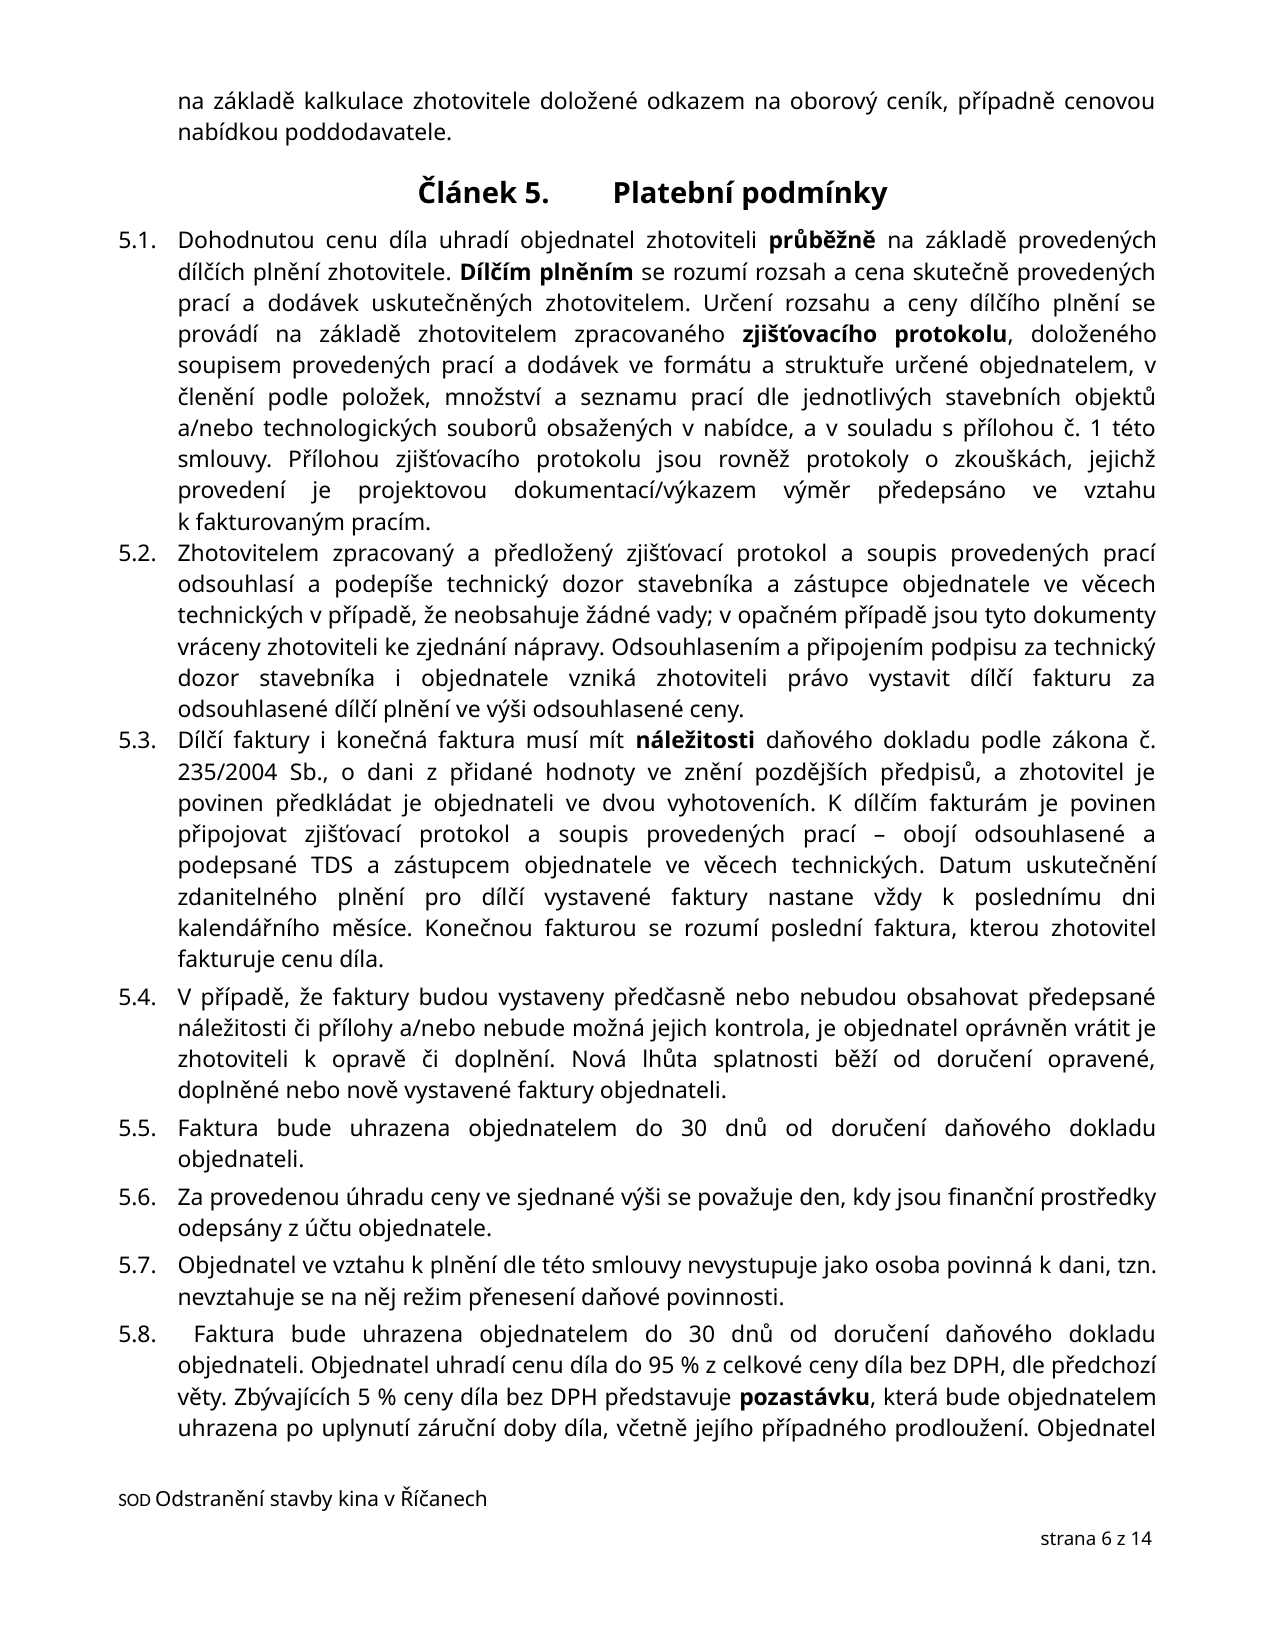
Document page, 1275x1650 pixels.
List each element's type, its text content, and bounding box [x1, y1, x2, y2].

list Faktura bude uhrazena objednatelem do 30 dnů od doručení daňového dokladu objednateli. [118, 1112, 1157, 1174]
list V případě, že faktury budou vystaveny předčasně nebo nebudou obsahovat předepsané náležitosti či přílohy a/nebo nebude možná jejich kontrola, je objednatel oprávněn vrátit je zhotoviteli k opravě či doplnění. Nová lhůta splatnosti běží od doručení opravené, doplněné nebo nově vystavené faktury objednateli. [118, 981, 1157, 1106]
list Dílčí faktury i konečná faktura musí mít náležitosti daňového dokladu podle zákona č. 235/2004 Sb., o dani z přidané hodnoty ve znění pozdějších předpisů, a zhotovitel je povinen předkládat je objednateli ve dvou vyhotoveních. K dílčím fakturám je povinen připojovat zjišťovací protokol a soupis provedených prací – obojí odsouhlasené a podepsané TDS a zástupcem objednatele ve věcech technických. Datum uskutečnění zdanitelného plnění pro dílčí vystavené faktury nastane vždy k poslednímu dni kalendářního měsíce. Konečnou fakturou se rozumí poslední faktura, kterou zhotovitel fakturuje cenu díla. [118, 724, 1157, 974]
list Objednatel ve vztahu k plnění dle této smlouvy nevystupuje jako osoba povinná k dani, tzn. nevztahuje se na něj režim přenesení daňové povinnosti. [118, 1249, 1157, 1312]
subtitle Platební podmínky [118, 172, 1157, 212]
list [118, 1318, 1157, 1443]
list Dohodnutou cenu díla uhradí objednatel zhotoviteli průběžně na základě provedených dílčích plnění zhotovitele. Dílčím plněním se rozumí rozsah a cena skutečně provedených prací a dodávek uskutečněných zhotovitelem. Určení rozsahu a ceny dílčího plnění se provádí na základě zhotovitelem zpracovaného zjišťovacího protokolu, doloženého soupisem provedených prací a dodávek ve formátu a struktuře určené objednatelem, v členění podle položek, množství a seznamu prací dle jednotlivých stavebních objektů a/nebo technologických souborů obsažených v nabídce, a v souladu s přílohou č. 1 této smlouvy. Přílohou zjišťovacího protokolu jsou rovněž protokoly o zkouškách, jejichž provedení je projektovou dokumentací/výkazem výměr předepsáno ve vztahu k fakturovaným pracím. [118, 224, 1157, 537]
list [118, 85, 1157, 147]
list Zhotovitelem zpracovaný a předložený zjišťovací protokol a soupis provedených prací odsouhlasí a podepíše technický dozor stavebníka a zástupce objednatele ve věcech technických v případě, že neobsahuje žádné vady; v opačném případě jsou tyto dokumenty vráceny zhotoviteli ke zjednání nápravy. Odsouhlasením a připojením podpisu za technický dozor stavebníka i objednatele vzniká zhotoviteli právo vystavit dílčí fakturu za odsouhlasené dílčí plnění ve výši odsouhlasené ceny. [118, 537, 1157, 724]
list Za provedenou úhradu ceny ve sjednané výši se považuje den, kdy jsou finanční prostředky odepsány z účtu objednatele. [118, 1181, 1157, 1243]
